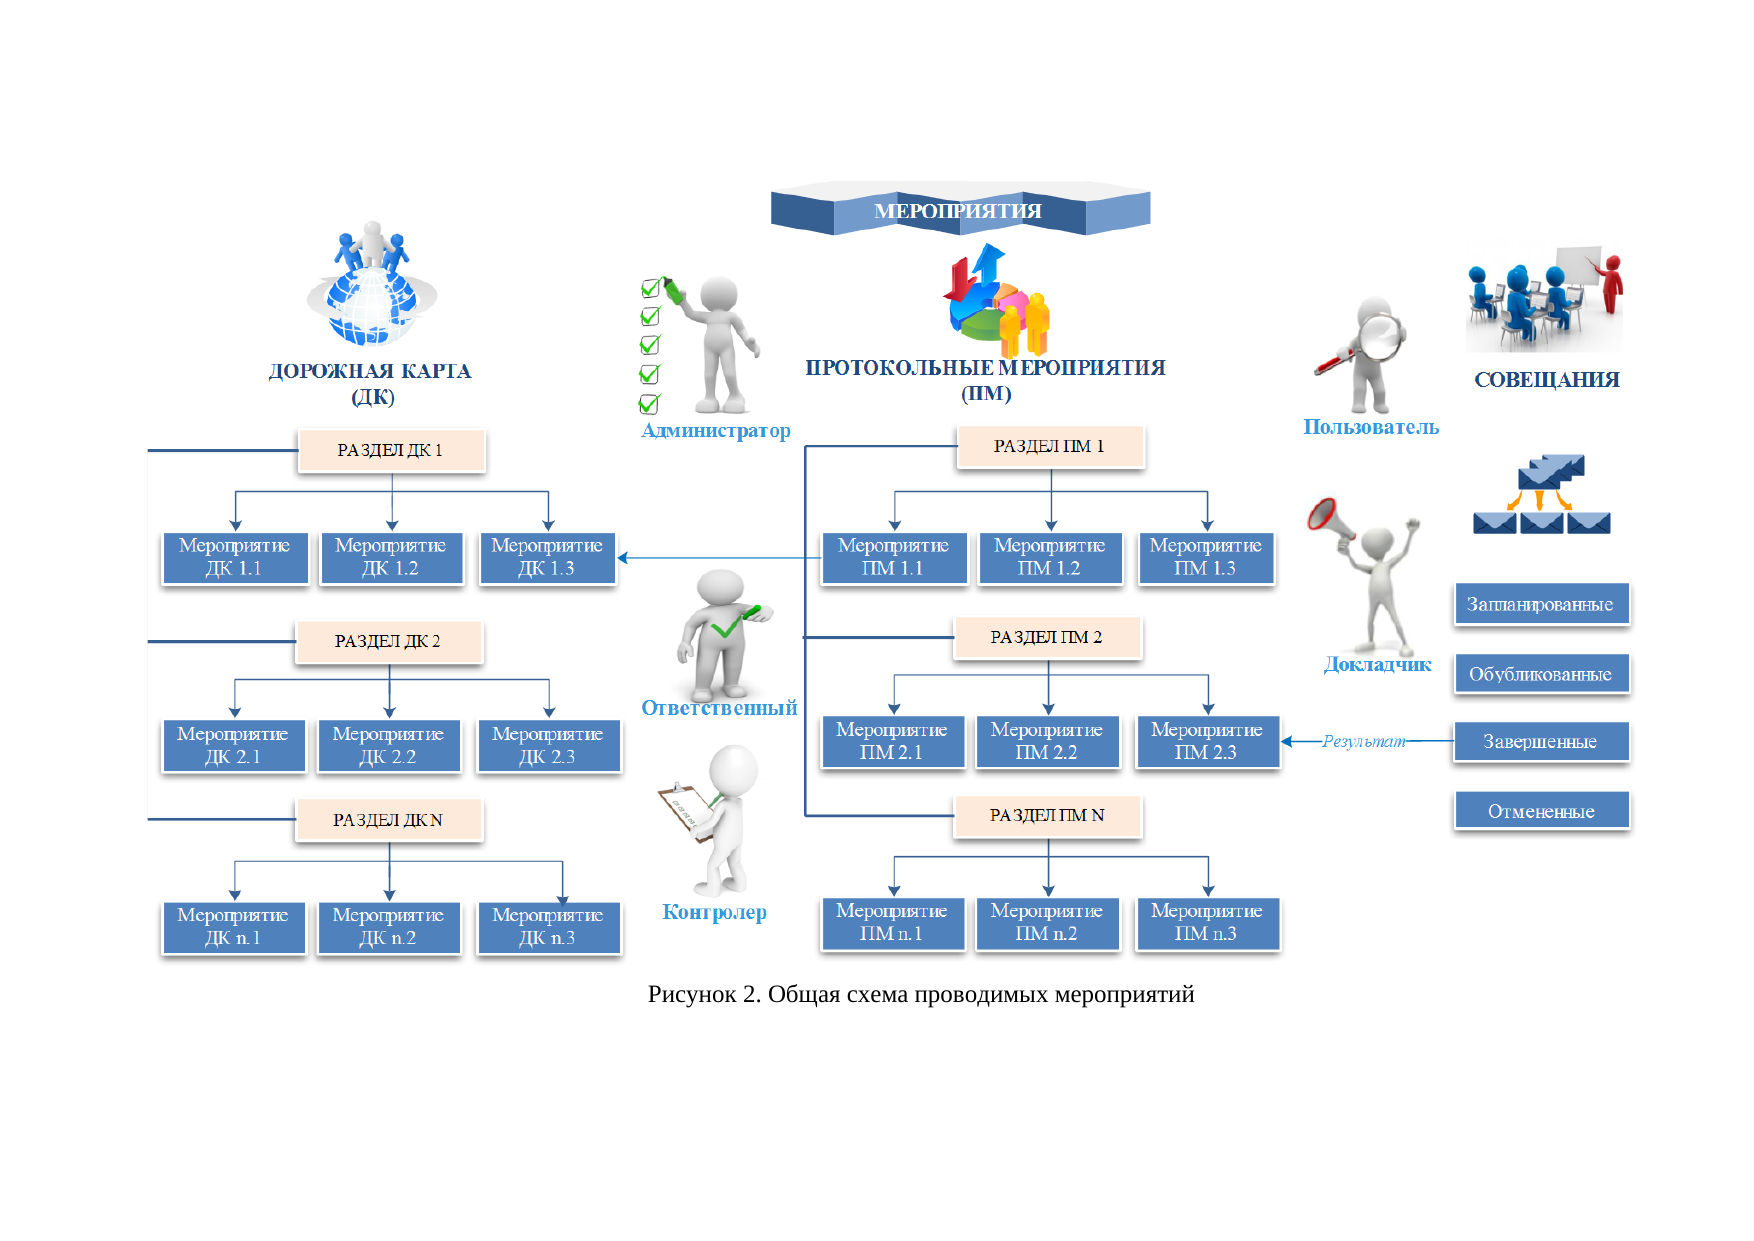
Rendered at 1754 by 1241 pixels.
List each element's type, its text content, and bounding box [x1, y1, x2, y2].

text Рисунок 2. Общая схема проводимых мероприятий [148, 979, 1636, 1008]
picture [147, 177, 1636, 967]
